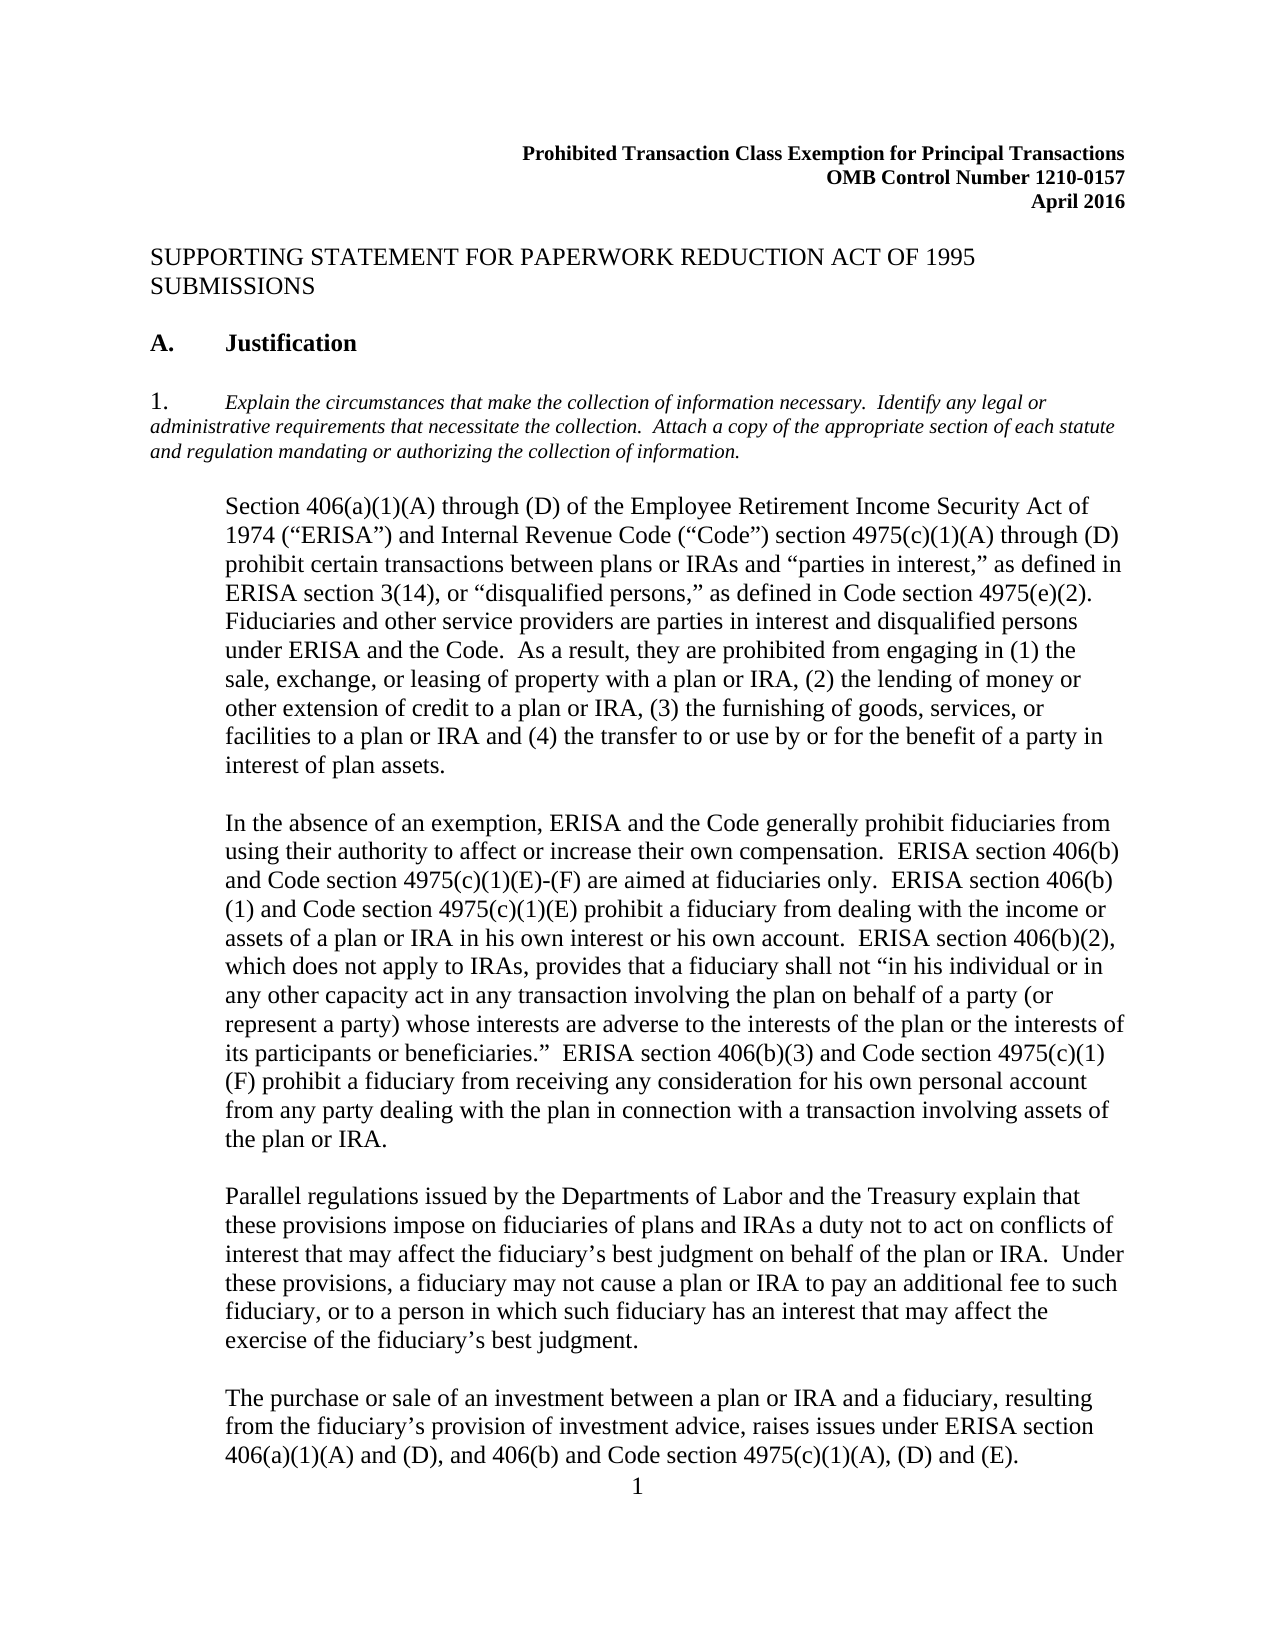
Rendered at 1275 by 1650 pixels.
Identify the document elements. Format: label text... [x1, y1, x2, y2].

text Parallel regulations issued by the Departments of Labor and the Treasury explain that these provisions impose on fiduciaries of plans and IRAs a duty not to act on conflicts of interest that may affect the fiduciary’s best judgment on behalf of the plan or IRA. Under these provisions, a fiduciary may not cause a plan or IRA to pay an additional fee to such fiduciary, or to a person in which such fiduciary has an interest that may affect the exercise of the fiduciary’s best judgment. [225, 1181, 1125, 1354]
list Explain the circumstances that make the collection of information necessary. Identify any legal or administrative requirements that necessitate the collection. Attach a copy of the appropriate section of each statute and regulation mandating or authorizing the collection of information. [150, 386, 1125, 463]
list Justification [150, 328, 1125, 357]
text In the absence of an exemption, ERISA and the Code generally prohibit fiduciaries from using their authority to affect or increase their own compensation. ERISA section 406(b) and Code section 4975(c)(1)(E)-(F) are aimed at fiduciaries only. ERISA section 406(b)(1) and Code section 4975(c)(1)(E) prohibit a fiduciary from dealing with the income or assets of a plan or IRA in his own interest or his own account. ERISA section 406(b)(2), which does not apply to IRAs, provides that a fiduciary shall not “in his individual or in any other capacity act in any transaction involving the plan on behalf of a party (or represent a party) whose interests are adverse to the interests of the plan or the interests of its participants or beneficiaries.” ERISA section 406(b)(3) and Code section 4975(c)(1)(F) prohibit a fiduciary from receiving any consideration for his own personal account from any party dealing with the plan in connection with a transaction involving assets of the plan or IRA. [225, 808, 1125, 1153]
text The purchase or sale of an investment between a plan or IRA and a fiduciary, resulting from the fiduciary’s provision of investment advice, raises issues under ERISA section 406(a)(1)(A) and (D), and 406(b) and Code section 4975(c)(1)(A), (D) and (E). [225, 1383, 1125, 1469]
text Section 406(a)(1)(A) through (D) of the Employee Retirement Income Security Act of 1974 (“ERISA”) and Internal Revenue Code (“Code”) section 4975(c)(1)(A) through (D) prohibit certain transactions between plans or IRAs and “parties in interest,” as defined in ERISA section 3(14), or “disqualified persons,” as defined in Code section 4975(e)(2). Fiduciaries and other service providers are parties in interest and disqualified persons under ERISA and the Code. As a result, they are prohibited from engaging in (1) the sale, exchange, or leasing of property with a plan or IRA, (2) the lending of money or other extension of credit to a plan or IRA, (3) the furnishing of goods, services, or facilities to a plan or IRA and (4) the transfer to or use by or for the benefit of a party in interest of plan assets. [225, 491, 1125, 779]
text SUPPORTING STATEMENT FOR PAPERWORK REDUCTION ACT OF 1995 SUBMISSIONS [150, 242, 1125, 299]
